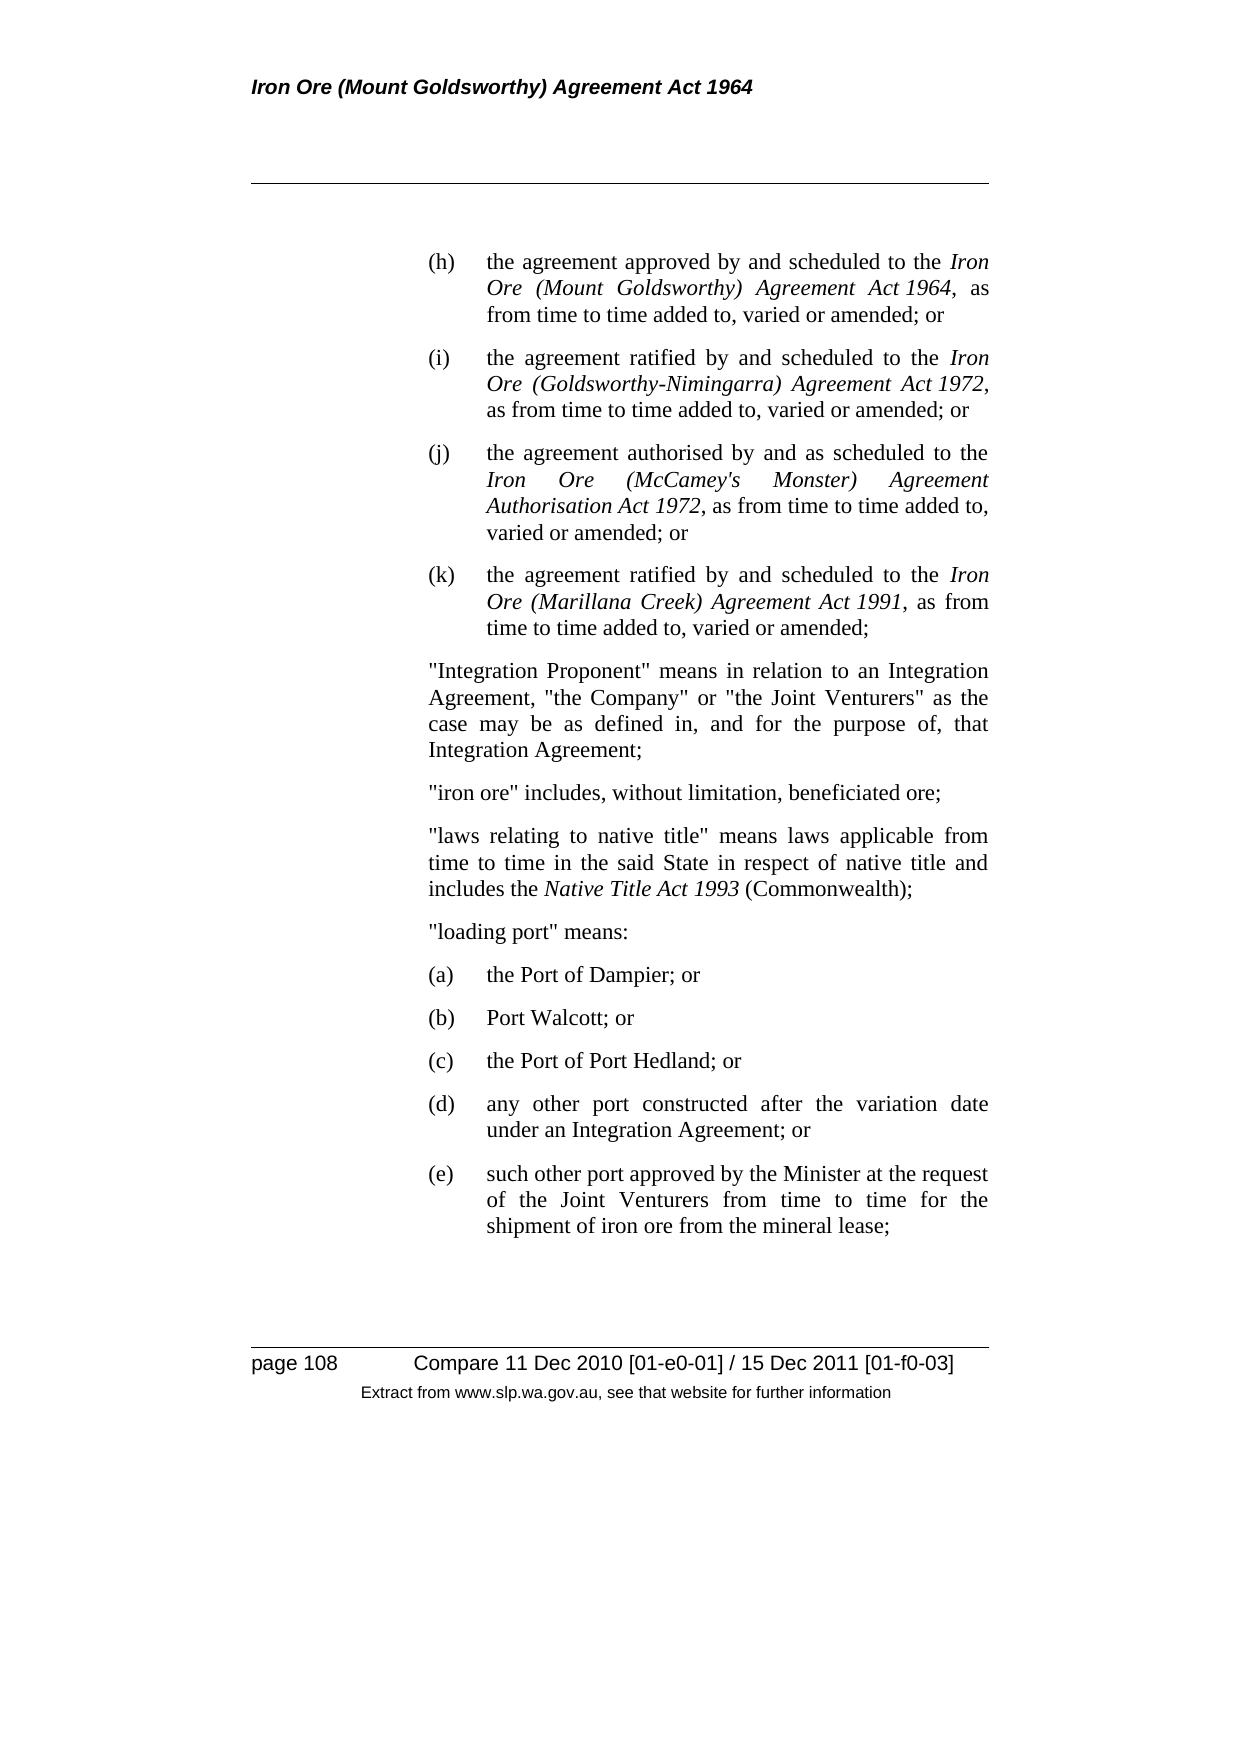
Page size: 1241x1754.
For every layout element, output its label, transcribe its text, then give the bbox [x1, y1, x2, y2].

text (a) the ; or [428, 961, 989, 987]
text (b) Port Walcott; or [428, 1004, 989, 1031]
text "loading port" means: [428, 918, 989, 944]
text "iron ore" includes, without limitation, beneficiated ore; [428, 779, 989, 806]
text (h) the agreement approved by and scheduled to the Iron Ore (Mount Goldsworthy) Agreement Act 1964, as from time to time added to, varied or amended; or [428, 248, 989, 327]
text "laws relating to native title" means laws applicable from time to time in the said State in respect of native title and includes the Native Title Act 1993 (Commonwealth); [428, 822, 989, 901]
text (e) such other port approved by the Minister at the request of the Joint Venturers from time to time for the shipment of iron ore from the mineral lease; [428, 1159, 989, 1239]
text "Integration Proponent" means in relation to an Integration Agreement, "the Company" or "the Joint Venturers" as the case may be as defined in, and for the purpose of, that Integration Agreement; [428, 657, 989, 763]
text (i) the agreement ratified by and scheduled to the Iron Ore (Goldsworthy-Nimingarra) Agreement Act 1972, as from time to time added to, varied or amended; or [428, 344, 989, 423]
text (j) the agreement authorised by and as scheduled to the Iron Ore (McCamey's Monster) Agreement Authorisation Act 1972, as from time to time added to, varied or amended; or [428, 439, 989, 545]
text (d) any other port constructed after the variation date under an Integration Agreement; or [428, 1090, 989, 1143]
text (k) the agreement ratified by and scheduled to the Iron Ore (Marillana Creek) Agreement Act 1991, as from time to time added to, varied or amended; [428, 562, 989, 641]
text (c) the Hedland; or [428, 1047, 989, 1073]
